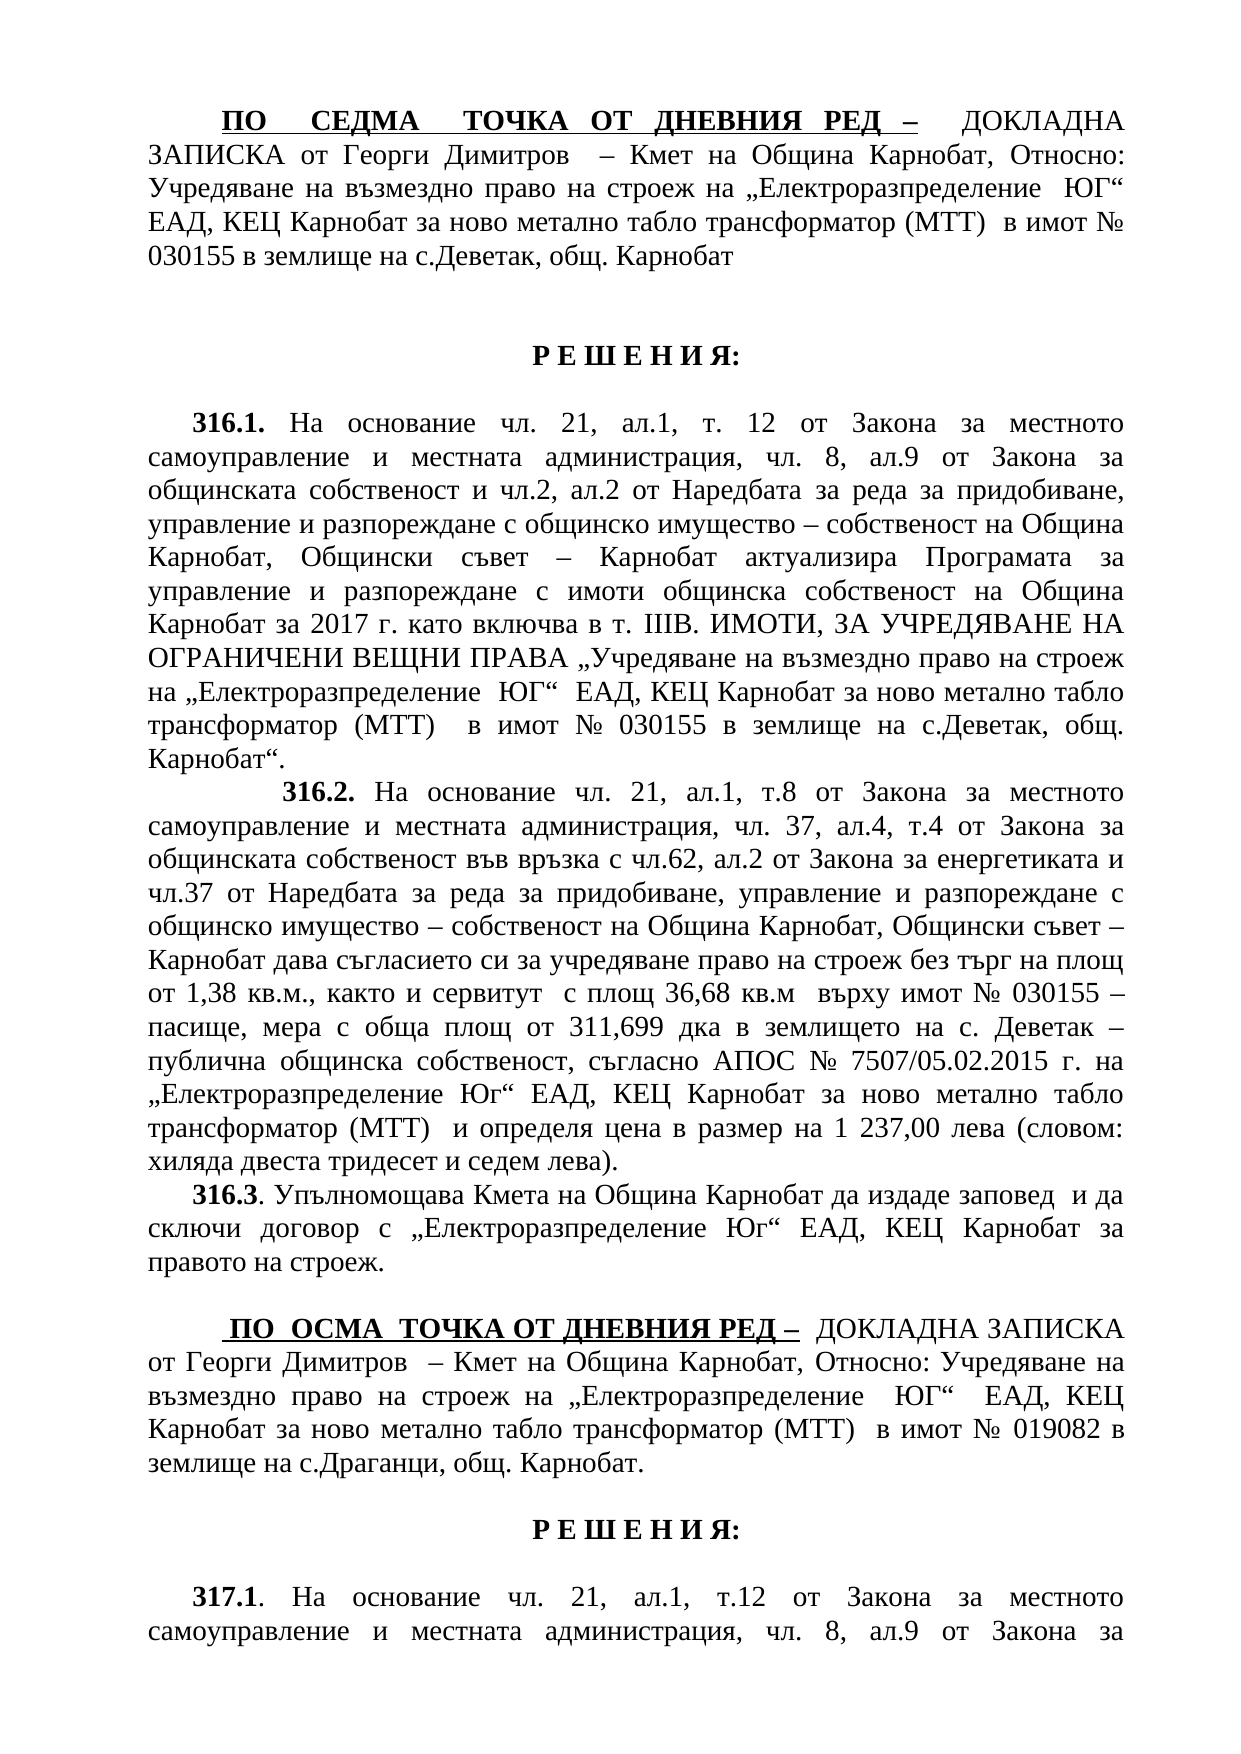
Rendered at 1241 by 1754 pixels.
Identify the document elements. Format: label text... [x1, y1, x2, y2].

text ПО СЕДМА ТОЧКА ОТ ДНЕВНИЯ РЕД – ДОКЛАДНА ЗАПИСКА от Георги Димитров – Кмет на Община Карнобат, Относно: Учредяване на възмездно право на строеж на „Електроразпределение ЮГ“ ЕАД, КЕЦ Карнобат за ново метално табло трансформатор (МТТ) в имот № 030155 в землище на с.Деветак, общ. Карнобат [148, 103, 1125, 271]
text 316.2. На основание чл. 21, ал.1, т.8 от Закона за местното самоуправление и местната администрация, чл. 37, ал.4, т.4 от Закона за общинската собственост във връзка с чл.62, ал.2 от Закона за енергетиката и чл.37 от Наредбата за реда за придобиване, управление и разпореждане с общинско имущество – собственост на Община Карнобат, Общински съвет – Карнобат дава съгласието си за учредяване право на строеж без търг на площ от 1,38 кв.м., както и сервитут с площ 36,68 кв.м върху имот № 030155 – пасище, мера с обща площ от 311,699 дка в землището на с. Деветак – публична общинска собственост, съгласно АПОС № 7507/05.02.2015 г. на „Електроразпределение Юг“ ЕАД, КЕЦ Карнобат за ново метално табло трансформатор (МТТ) и определя цена в размер на 1 237,00 лева (словом: хиляда двеста тридесет и седем лева). [148, 976, 1125, 1177]
text 316.2. На основание чл. 21, ал.1, т.8 от Закона за местното самоуправление и местната администрация, чл. 37, ал.4, т.4 от Закона за общинската собственост във връзка с чл.62, ал.2 от Закона за енергетиката и чл.37 от Наредбата за реда за придобиване, управление и разпореждане с общинско имущество – собственост на Община Карнобат, Общински съвет – Карнобат дава съгласието си за учредяване право на строеж без търг на площ от 1,38 кв.м., както и сервитут с площ 36,68 кв.м върху имот № 030155 – пасище, мера с обща площ от 311,699 дка в землището на с. Деветак – публична общинска собственост, съгласно АПОС № 7507/05.02.2015 г. на „Електроразпределение Юг“ ЕАД, КЕЦ Карнобат за ново метално табло трансформатор (МТТ) и определя цена в размер на 1 237,00 лева (словом: хиляда двеста тридесет и седем лева). [148, 774, 1125, 909]
text Р Е Ш Е Н И Я: [148, 1512, 1125, 1546]
text 316.1. На основание чл. 21, ал.1, т. 12 от Закона за местното самоуправление и местната администрация, чл. 8, ал.9 от Закона за общинската собственост и чл.2, ал.2 от Наредбата за реда за придобиване, управление и разпореждане с общинско имущество – собственост на Община Карнобат, Общински съвет – Карнобат актуализира Програмата за управление и разпореждане с имоти общинска собственост на Община Карнобат за 2017 г. като включва в т. IIIВ. ИМОТИ, ЗА УЧРЕДЯВАНЕ НА ОГРАНИЧЕНИ ВЕЩНИ ПРАВА „Учредяване на възмездно право на строеж на „Електроразпределение ЮГ“ ЕАД, КЕЦ Карнобат за ново метално табло трансформатор (МТТ) в имот № 030155 в землище на с.Деветак, общ. Карнобат“. [148, 405, 1125, 506]
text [148, 1579, 1125, 1646]
text 316.3. Упълномощава Кмета на Община Карнобат да издаде заповед и да сключи договор с „Електроразпределение Юг“ ЕАД, КЕЦ Карнобат за правото на строеж. [148, 1177, 1125, 1277]
text 316.1. На основание чл. 21, ал.1, т. 12 от Закона за местното самоуправление и местната администрация, чл. 8, ал.9 от Закона за общинската собственост и чл.2, ал.2 от Наредбата за реда за придобиване, управление и разпореждане с общинско имущество – собственост на Община Карнобат, Общински съвет – Карнобат актуализира Програмата за управление и разпореждане с имоти общинска собственост на Община Карнобат за 2017 г. като включва в т. IIIВ. ИМОТИ, ЗА УЧРЕДЯВАНЕ НА ОГРАНИЧЕНИ ВЕЩНИ ПРАВА „Учредяване на възмездно право на строеж на „Електроразпределение ЮГ“ ЕАД, КЕЦ Карнобат за ново метално табло трансформатор (МТТ) в имот № 030155 в землище на с.Деветак, общ. Карнобат“. [148, 607, 1125, 774]
text Р Е Ш Е Н И Я: [148, 338, 1125, 372]
text ПО ОСМА ТОЧКА ОТ ДНЕВНИЯ РЕД – ДОКЛАДНА ЗАПИСКА от Георги Димитров – Кмет на Община Карнобат, Относно: Учредяване на възмездно право на строеж на „Електроразпределение ЮГ“ ЕАД, КЕЦ Карнобат за ново метално табло трансформатор (МТТ) в имот № 019082 в землище на с.Драганци, общ. Карнобат. [148, 1311, 1125, 1479]
